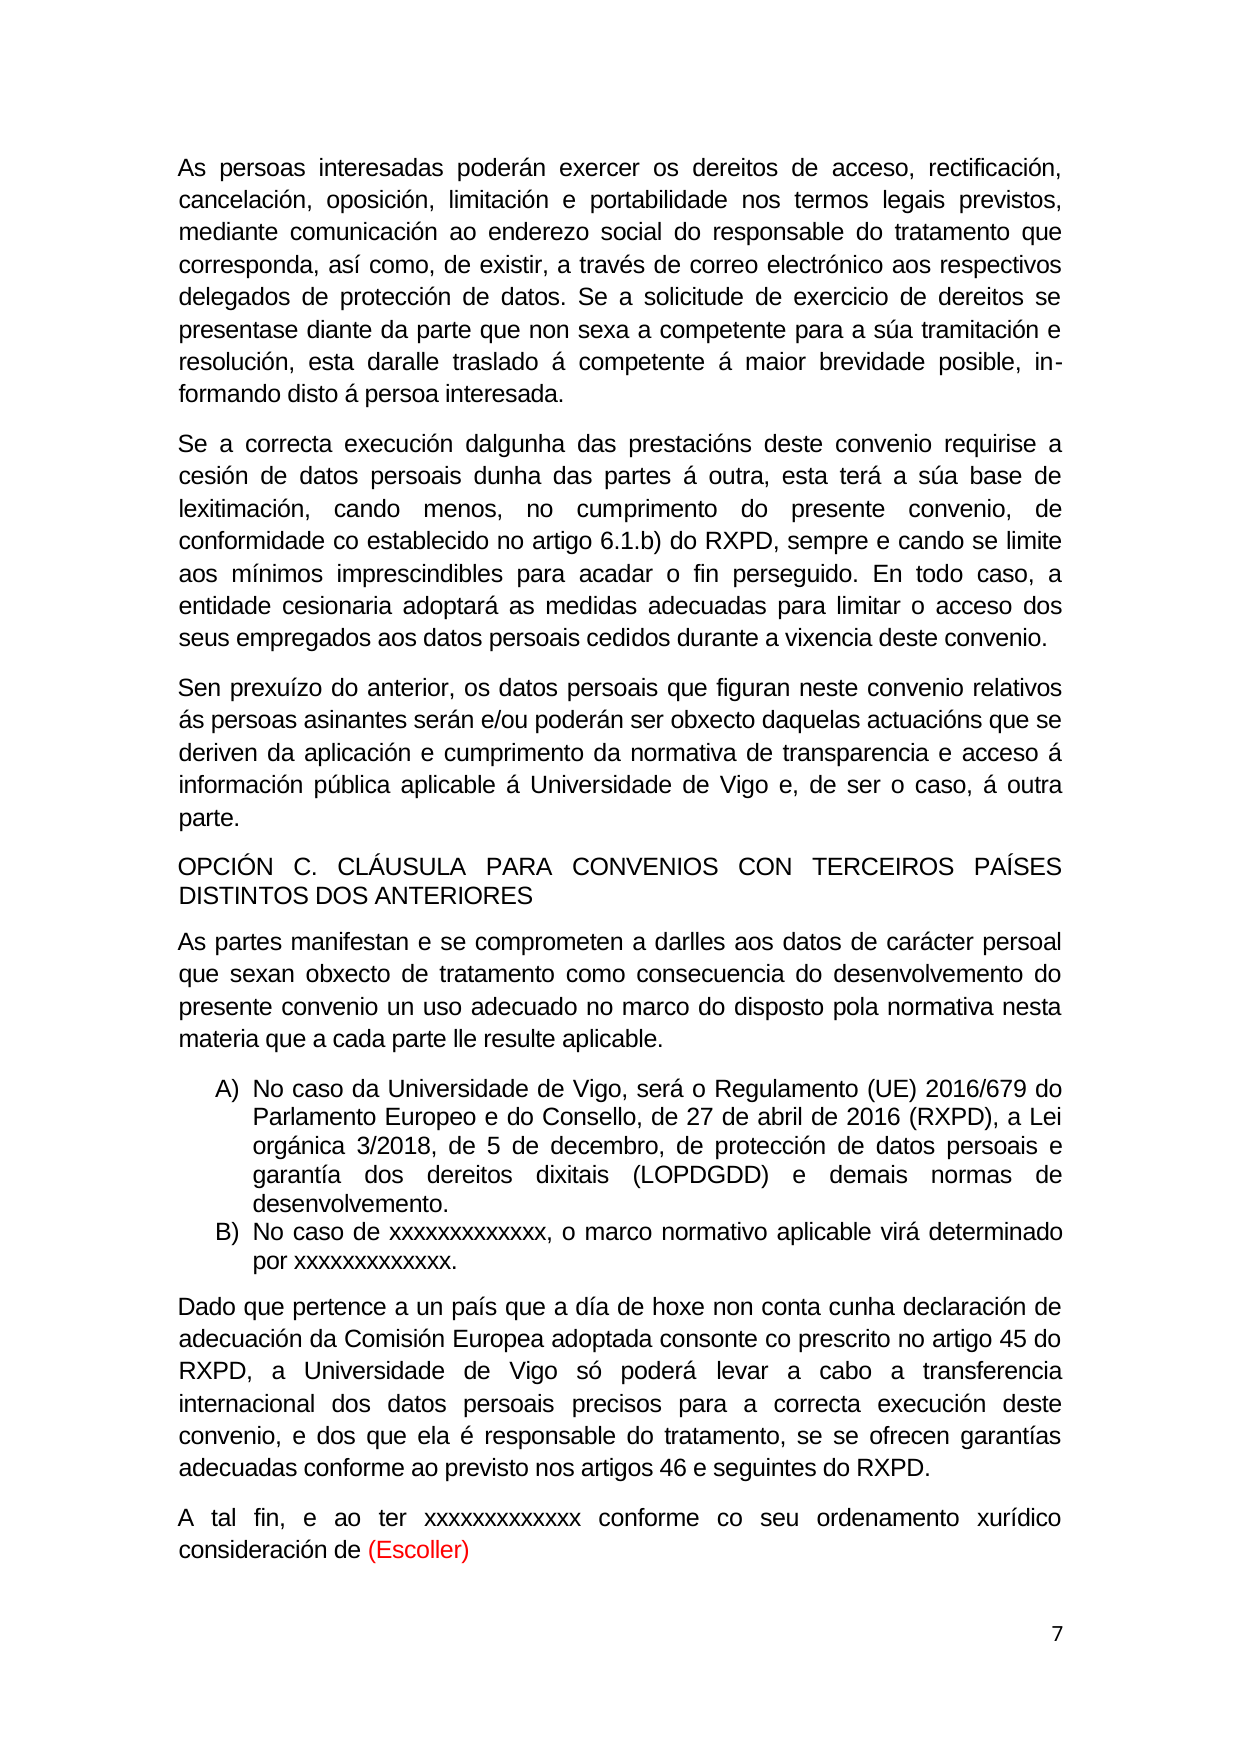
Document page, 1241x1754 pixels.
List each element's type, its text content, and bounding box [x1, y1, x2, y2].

text A tal fin, e ao ter xxxxxxxxxxxxx conforme co seu ordenamento xurídico consideración de (Escoller) [177, 1503, 1063, 1564]
text As persoas interesadas poderán exercer os dereitos de acceso, rectificación, cancelación, oposición, limitación e portabilidade nos termos legais previstos, mediante comunicación ao enderezo social do responsable do tratamento que corresponda, así como, de existir, a través de correo electrónico aos respectivos delegados de protección de datos. Se a solicitude de exercicio de dereitos se presentase diante da parte que non sexa a competente para a súa tramitación e resolución, esta daralle traslado á competente á maior brevidade posible, informando disto á persoa interesada. [177, 153, 1063, 408]
text Se a correcta execución dalgunha das prestacións deste convenio requirise a cesión de datos persoais dunha das partes á outra, esta terá a súa base de lexitimación, cando menos, no cumprimento do presente convenio, de conformidade co establecido no artigo 6.1.b) do RXPD, sempre e cando se limite aos mínimos imprescindibles para acadar o fin perseguido. En todo caso, a entidade cesionaria adoptará as medidas adecuadas para limitar o acceso dos seus empregados aos datos persoais cedidos durante a vixencia deste convenio. [177, 429, 1063, 652]
text Sen prexuízo do anterior, os datos persoais que figuran neste convenio relativos ás persoas asinantes serán e/ou poderán ser obxecto daquelas actuacións que se deriven da aplicación e cumprimento da normativa de transparencia e acceso á información pública aplicable á Universidade de Vigo e, de ser o caso, á outra parte. [177, 673, 1063, 831]
list No caso da Universidade de Vigo, será o Regulamento (UE) 2016/679 do Parlamento Europeo e do Consello, de 27 de abril de 2016 (RXPD), a Lei orgánica 3/2018, de 5 de decembro, de protección de datos persoais e garantía dos dereitos dixitais (LOPDGDD) e demais normas de desenvolvemento. [215, 1073, 1063, 1217]
text OPCIÓN C. CLÁUSULA PARA CONVENIOS CON TERCEIROS PAÍSES DISTINTOS DOS ANTERIORES [177, 852, 1063, 909]
list No caso de xxxxxxxxxxxxx, o marco normativo aplicable virá determinado por xxxxxxxxxxxxx. [215, 1217, 1063, 1275]
text As partes manifestan e se comprometen a darlles aos datos de carácter persoal que sexan obxecto de tratamento como consecuencia do desenvolvemento do presente convenio un uso adecuado no marco do disposto pola normativa nesta materia que a cada parte lle resulte aplicable. [177, 927, 1063, 1053]
text Dado que pertence a un país que a día de hoxe non conta cunha declaración de adecuación da Comisión Europea adoptada consonte co prescrito no artigo 45 do RXPD, a Universidade de Vigo só poderá levar a cabo a transferencia internacional dos datos persoais precisos para a correcta execución deste convenio, e dos que ela é responsable do tratamento, se se ofrecen garantías adecuadas conforme ao previsto nos artigos 46 e seguintes do RXPD. [177, 1291, 1063, 1482]
